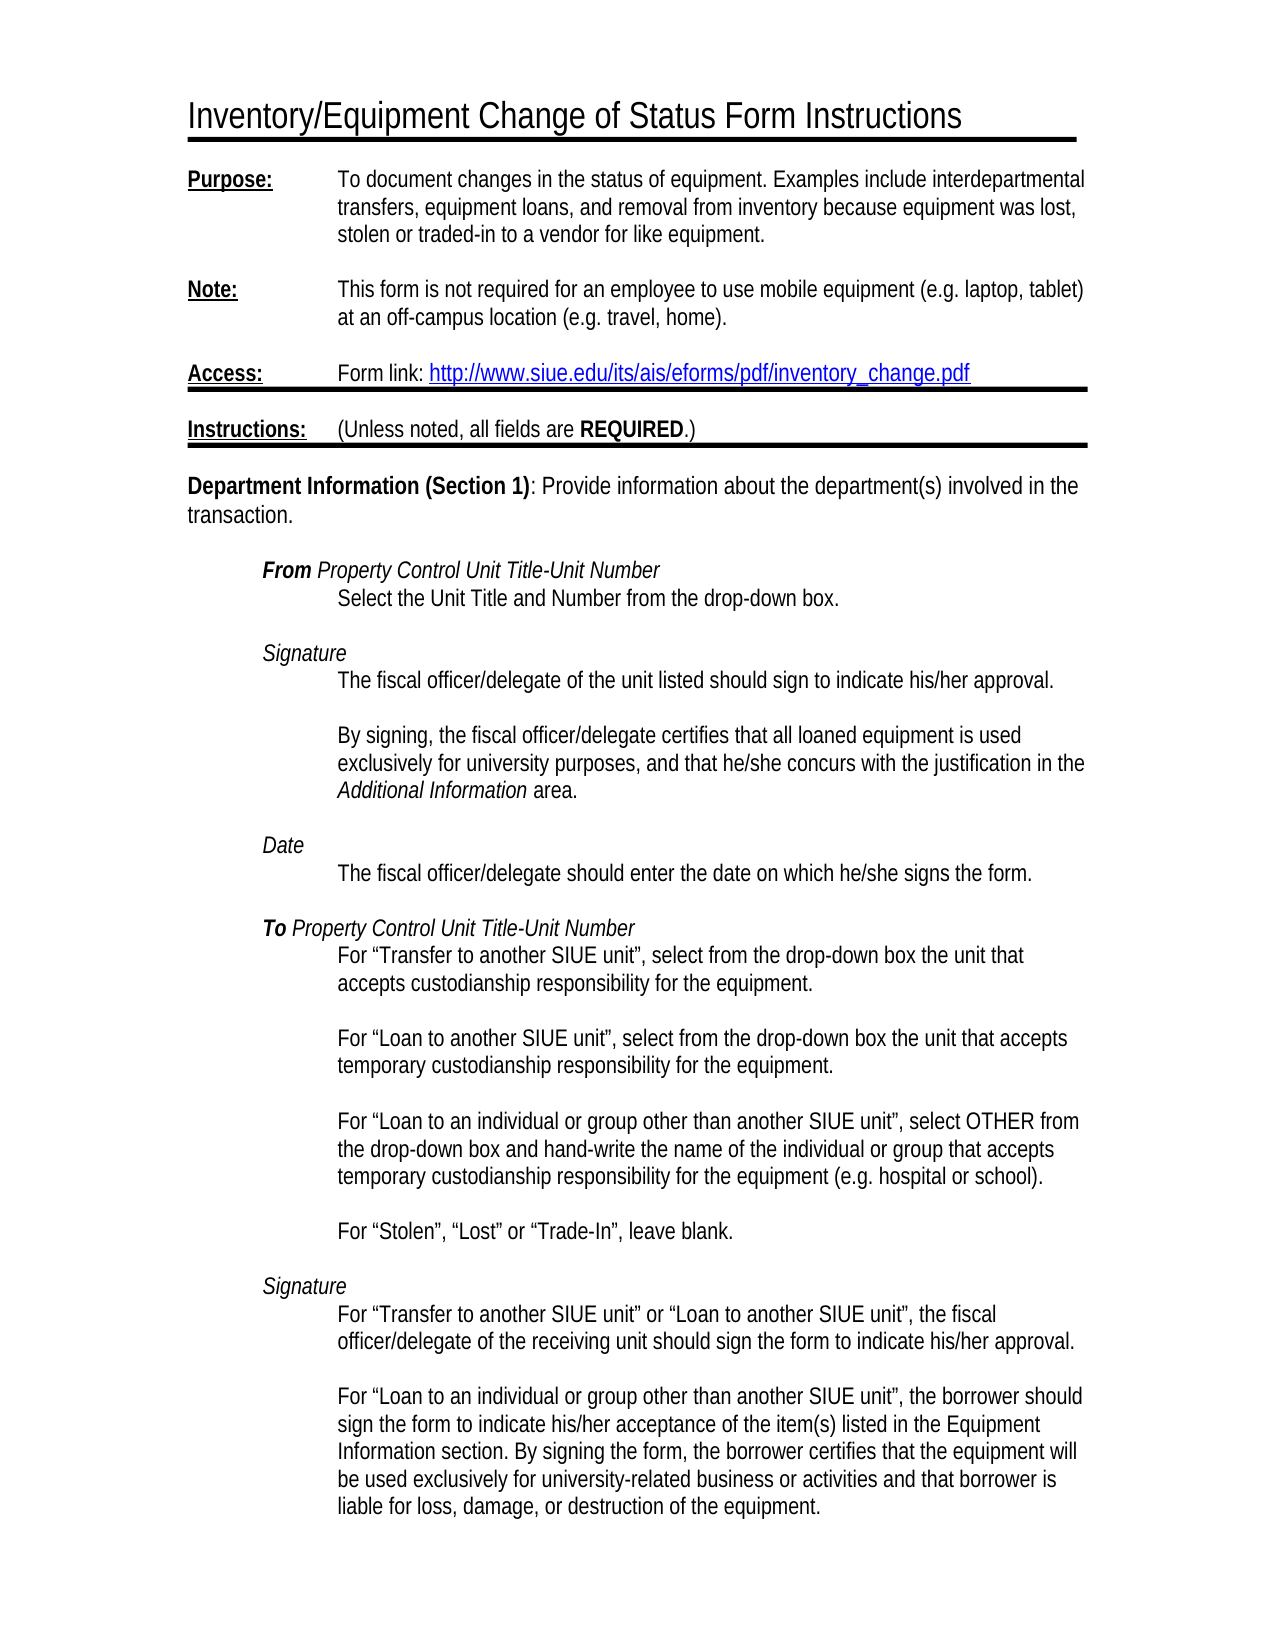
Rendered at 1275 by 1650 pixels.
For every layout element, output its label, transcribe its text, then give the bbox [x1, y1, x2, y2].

text To Property Control Unit Title-Unit Number [187, 914, 1087, 941]
text Signature [187, 639, 1087, 666]
text Date [187, 831, 1087, 859]
text For “Transfer to another SIUE unit”, select from the drop-down box the unit that accepts custodianship responsibility for the equipment. [337, 941, 1087, 996]
text Access: Form link: http://www.siue.edu/its/ais/eforms/pdf/inventory_change.pdf [187, 358, 1087, 386]
text The fiscal officer/delegate should enter the date on which he/she signs the form. [262, 859, 1087, 886]
text For “Loan to an individual or group other than another SIUE unit”, the borrower should sign the form to indicate his/her acceptance of the item(s) listed in the Equipment Information section. By signing the form, the borrower certifies that the equipment will be used exclusively for university-related business or activities and that borrower is liable for loss, damage, or destruction of the equipment. [337, 1382, 1087, 1520]
text Purpose: To document changes in the status of equipment. Examples include interdepartmental transfers, equipment loans, and removal from inventory because equipment was lost, stolen or traded-in to a vendor for like equipment. [187, 165, 1087, 248]
text From Property Control Unit Title-Unit Number [187, 556, 1087, 584]
text By signing, the fiscal officer/delegate certifies that all loaned equipment is used exclusively for university purposes, and that he/she concurs with the justification in the Additional Information area. [337, 721, 1087, 804]
text The fiscal officer/delegate of the unit listed should sign to indicate his/her approval. [337, 666, 1087, 694]
text Instructions: (Unless noted, all fields are REQUIRED.) [187, 415, 1087, 442]
text Department Information (Section 1): Provide information about the department(s) involved in the transaction. [187, 471, 1087, 529]
text Note: This form is not required for an employee to use mobile equipment (e.g. laptop, tablet) at an off-campus location (e.g. travel, home). [187, 275, 1087, 330]
text For “Loan to an individual or group other than another SIUE unit”, select OTHER from the drop-down box and hand-write the name of the individual or group that accepts temporary custodianship responsibility for the equipment (e.g. hospital or school). [337, 1107, 1087, 1190]
text Inventory/Equipment Change of Status Form Instructions [187, 94, 1087, 137]
text Signature [187, 1272, 1087, 1300]
text For “Transfer to another SIUE unit” or “Loan to another SIUE unit”, the fiscal officer/delegate of the receiving unit should sign the form to indicate his/her approval. [337, 1300, 1087, 1355]
text For “Loan to another SIUE unit”, select from the drop-down box the unit that accepts temporary custodianship responsibility for the equipment. [337, 1024, 1087, 1079]
text Select the Unit Title and Number from the drop-down box. [262, 584, 1087, 611]
text For “Stolen”, “Lost” or “Trade-In”, leave blank. [262, 1217, 1087, 1245]
